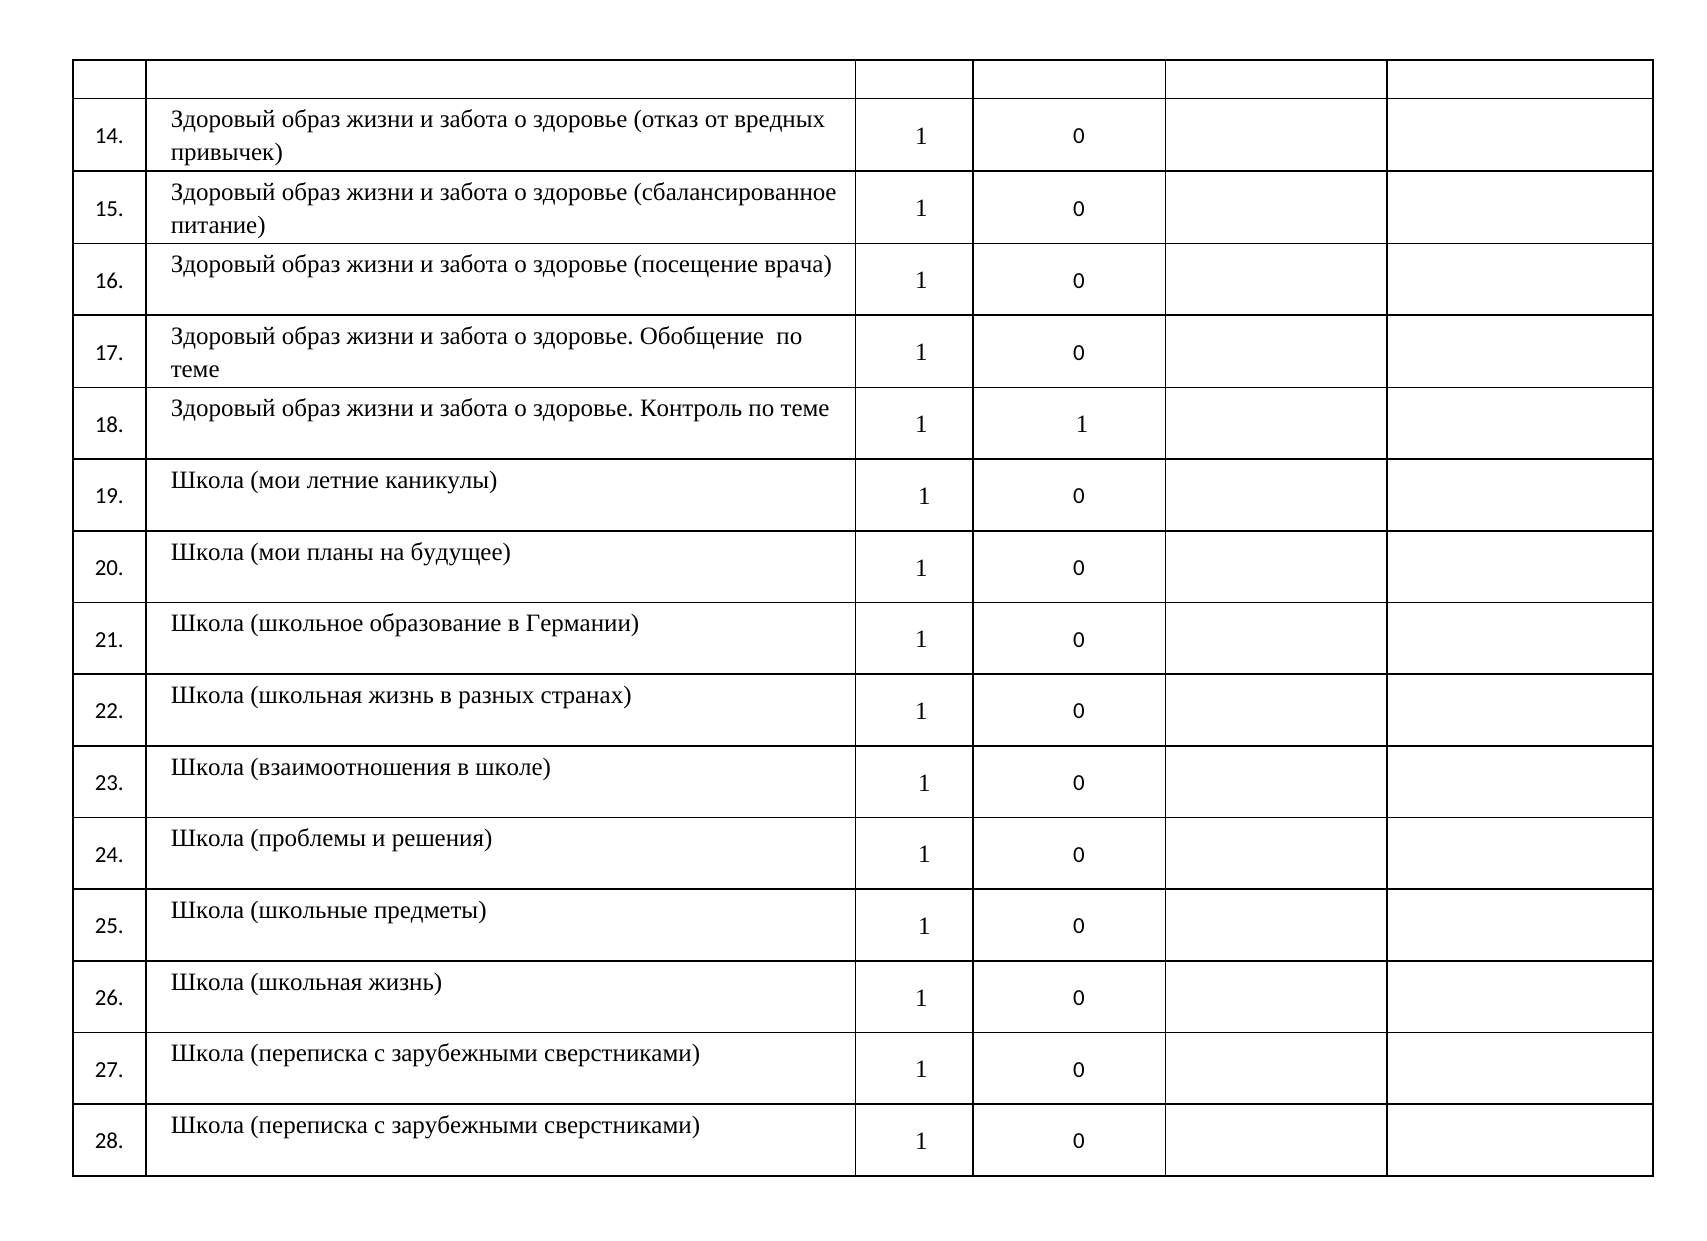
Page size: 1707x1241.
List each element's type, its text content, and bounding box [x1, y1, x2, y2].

table_cell 0 [974, 172, 1165, 242]
table_cell Школа (мои летние каникулы) [147, 460, 855, 530]
table_cell 0 [974, 460, 1165, 530]
table_cell 0 [974, 61, 1165, 98]
table_cell [74, 316, 145, 387]
table_cell [1388, 1033, 1652, 1103]
table_cell [74, 244, 145, 314]
table_cell [74, 1033, 145, 1103]
table_cell Здоровый образ жизни и забота о здоровье (отказ от вредных привычек) [147, 99, 855, 170]
table_cell [1166, 388, 1386, 458]
table_cell 0 [974, 99, 1165, 170]
table_cell 0 [974, 747, 1165, 817]
table_cell [1166, 532, 1386, 602]
table_cell [74, 890, 145, 960]
table_cell 1 [856, 532, 972, 602]
table_cell [74, 675, 145, 745]
table_cell [1166, 99, 1386, 170]
table_cell [1166, 316, 1386, 387]
table_cell Здоровый образ жизни и забота о здоровье (посещение врача) [147, 244, 855, 314]
table_cell 1 [974, 388, 1165, 458]
table_cell [74, 460, 145, 530]
table_cell 0 [974, 316, 1165, 387]
table_cell Здоровый образ жизни и забота о здоровье (сбалансированное питание) [147, 172, 855, 242]
table_cell [1388, 747, 1652, 817]
table_cell 1 [856, 61, 972, 98]
table_cell 1 [856, 388, 972, 458]
table_cell 1 [856, 244, 972, 314]
table_cell [1166, 675, 1386, 745]
table_cell [74, 1105, 145, 1175]
table_cell 1 [856, 675, 972, 745]
table_cell 0 [974, 962, 1165, 1032]
table_cell 0 [974, 244, 1165, 314]
table_cell 1 [856, 316, 972, 387]
table_cell Школа (школьное образование в Германии) [147, 603, 855, 673]
table_cell Школа (проблемы и решения) [147, 818, 855, 888]
table_cell 1 [856, 747, 972, 817]
table_cell [1166, 244, 1386, 314]
table_cell [74, 603, 145, 673]
table_cell [1388, 1105, 1652, 1175]
table_cell 1 [856, 962, 972, 1032]
table_cell [1388, 532, 1652, 602]
table_cell 0 [974, 675, 1165, 745]
table_cell [1388, 172, 1652, 242]
table_cell Школа (школьные предметы) [147, 890, 855, 960]
table_cell [1388, 316, 1652, 387]
table_cell [74, 388, 145, 458]
table_cell 0 [974, 890, 1165, 960]
table_cell [74, 172, 145, 242]
table_cell 1 [856, 172, 972, 242]
table_cell 1 [856, 1105, 972, 1175]
table_cell [74, 532, 145, 602]
table_cell 1 [856, 460, 972, 530]
table_cell 0 [974, 532, 1165, 602]
table_cell Школа (переписка с зарубежными сверстниками) [147, 1105, 855, 1175]
table_cell [1166, 1105, 1386, 1175]
table_cell 0 [974, 1105, 1165, 1175]
table_cell [1166, 818, 1386, 888]
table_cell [147, 61, 855, 98]
table_cell Школа (школьная жизнь в разных странах) [147, 675, 855, 745]
table_cell Здоровый образ жизни и забота о здоровье. Контроль по теме [147, 388, 855, 458]
table_cell [1388, 962, 1652, 1032]
table_cell [1166, 890, 1386, 960]
table_cell 0 [974, 603, 1165, 673]
table_cell 1 [856, 890, 972, 960]
table_cell [1166, 460, 1386, 530]
table_cell 1 [856, 1033, 972, 1103]
table_cell [1388, 675, 1652, 745]
table_cell [1388, 61, 1652, 98]
table_cell Здоровый образ жизни и забота о здоровье. Обобщение по теме [147, 316, 855, 387]
table_cell 0 [974, 1033, 1165, 1103]
table_cell [74, 962, 145, 1032]
table_cell [74, 818, 145, 888]
table_cell [74, 747, 145, 817]
table_cell Школа (переписка с зарубежными сверстниками) [147, 1033, 855, 1103]
table_cell [1166, 61, 1386, 98]
table_cell 1 [856, 603, 972, 673]
table_cell [1388, 99, 1652, 170]
table_cell [74, 99, 145, 170]
table_cell [1388, 603, 1652, 673]
table_cell Школа (мои планы на будущее) [147, 532, 855, 602]
table_cell [1388, 818, 1652, 888]
table_cell [1388, 388, 1652, 458]
table_cell [1166, 1033, 1386, 1103]
table_cell [1166, 603, 1386, 673]
table_cell [1388, 890, 1652, 960]
table_cell [1166, 172, 1386, 242]
table_cell [74, 61, 145, 98]
table_cell 1 [856, 818, 972, 888]
table_cell 1 [856, 99, 972, 170]
table_cell [1166, 747, 1386, 817]
table_cell [1166, 962, 1386, 1032]
table_cell Школа (школьная жизнь) [147, 962, 855, 1032]
table_cell Школа (взаимоотношения в школе) [147, 747, 855, 817]
table_cell [1388, 460, 1652, 530]
table_cell [1388, 244, 1652, 314]
table_cell 0 [974, 818, 1165, 888]
